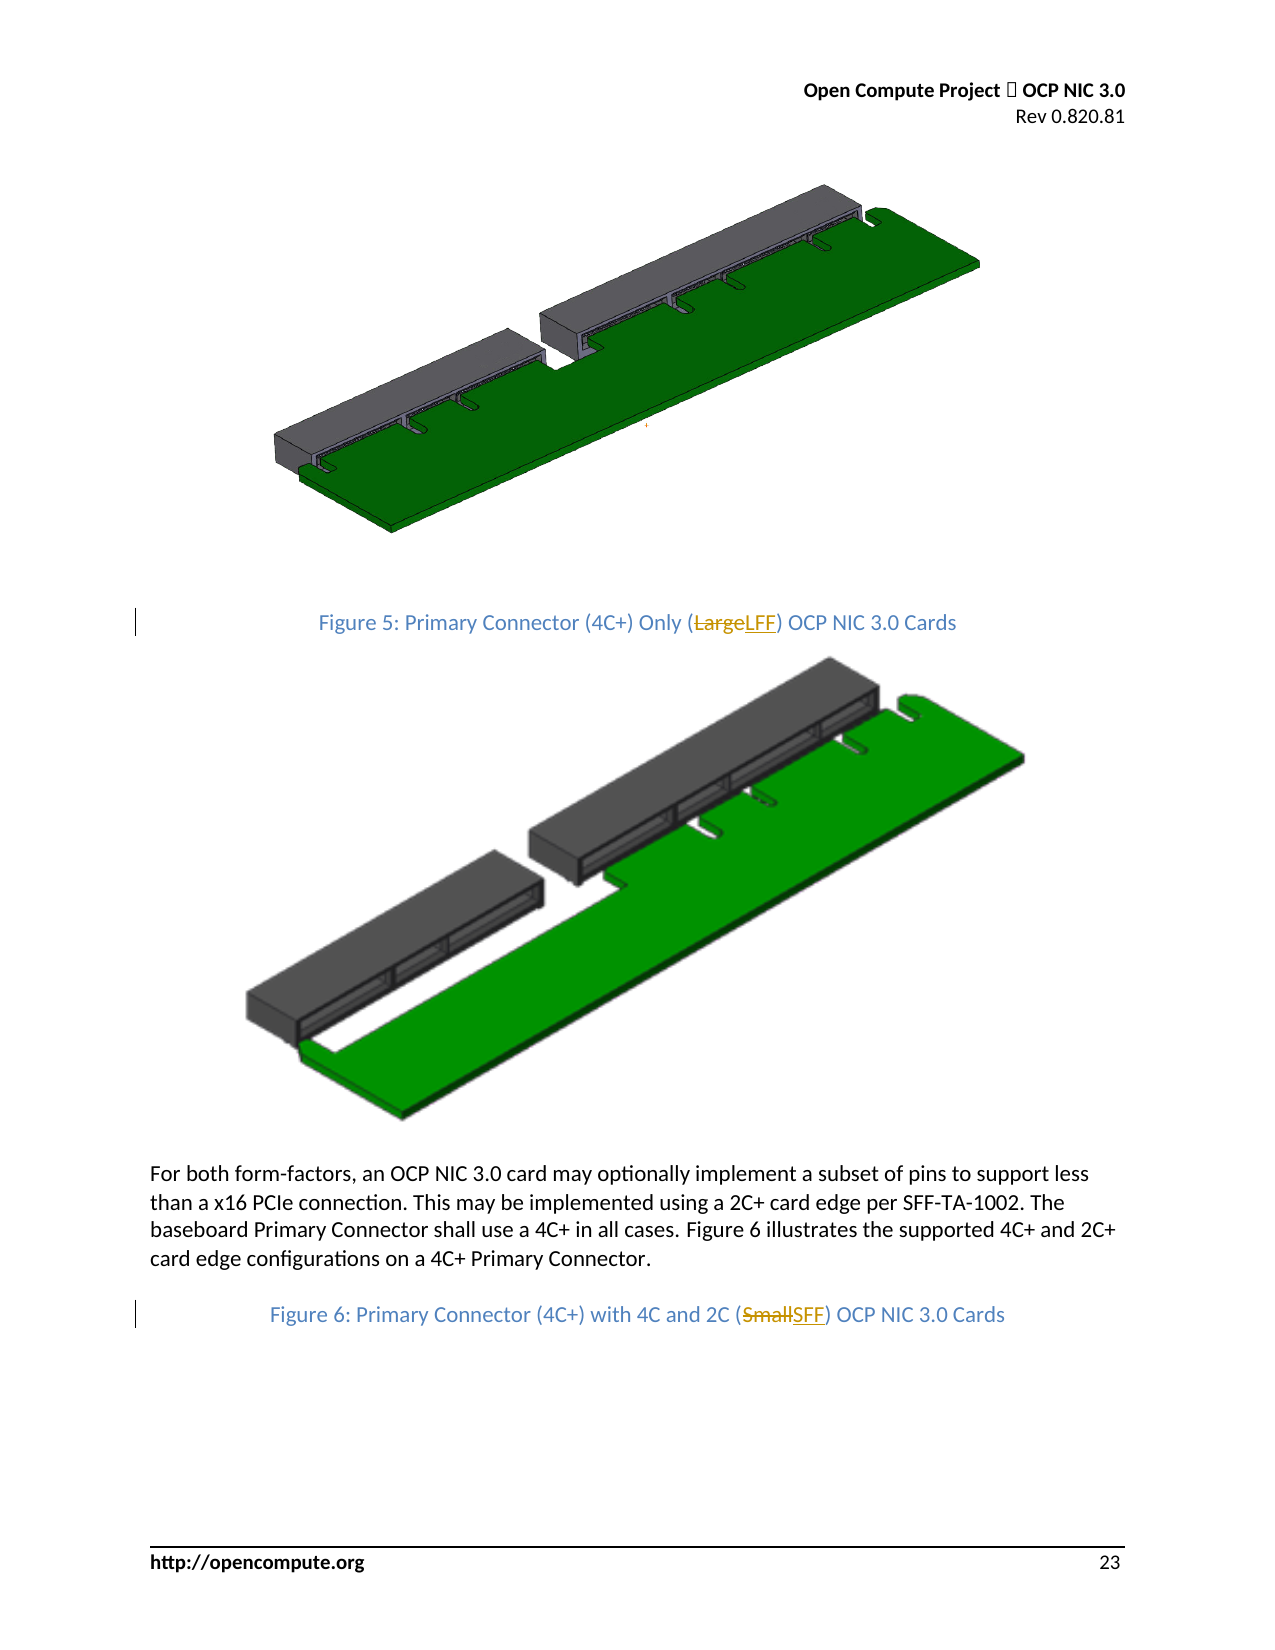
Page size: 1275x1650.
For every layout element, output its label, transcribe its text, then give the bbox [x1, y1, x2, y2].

text For both form-factors, an OCP NIC 3.0 card may optionally implement a subset of pins to support less than a x16 PCIe connection. This may be implemented using a 2C+ card edge per SFF-TA-1002. The baseboard Primary Connector shall use a 4C+ in all cases. Figure 6 illustrates the supported 4C+ and 2C+ card edge configurations on a 4C+ Primary Connector. [150, 1159, 1125, 1272]
text Figure 6: Primary Connector (4C+) with 4C and 2C () OCP NIC 3.0 Cards [150, 1300, 1125, 1328]
text Figure 5: Primary Connector (4C+) Only () OCP NIC 3.0 Cards [150, 608, 1125, 636]
picture [248, 150, 1027, 548]
